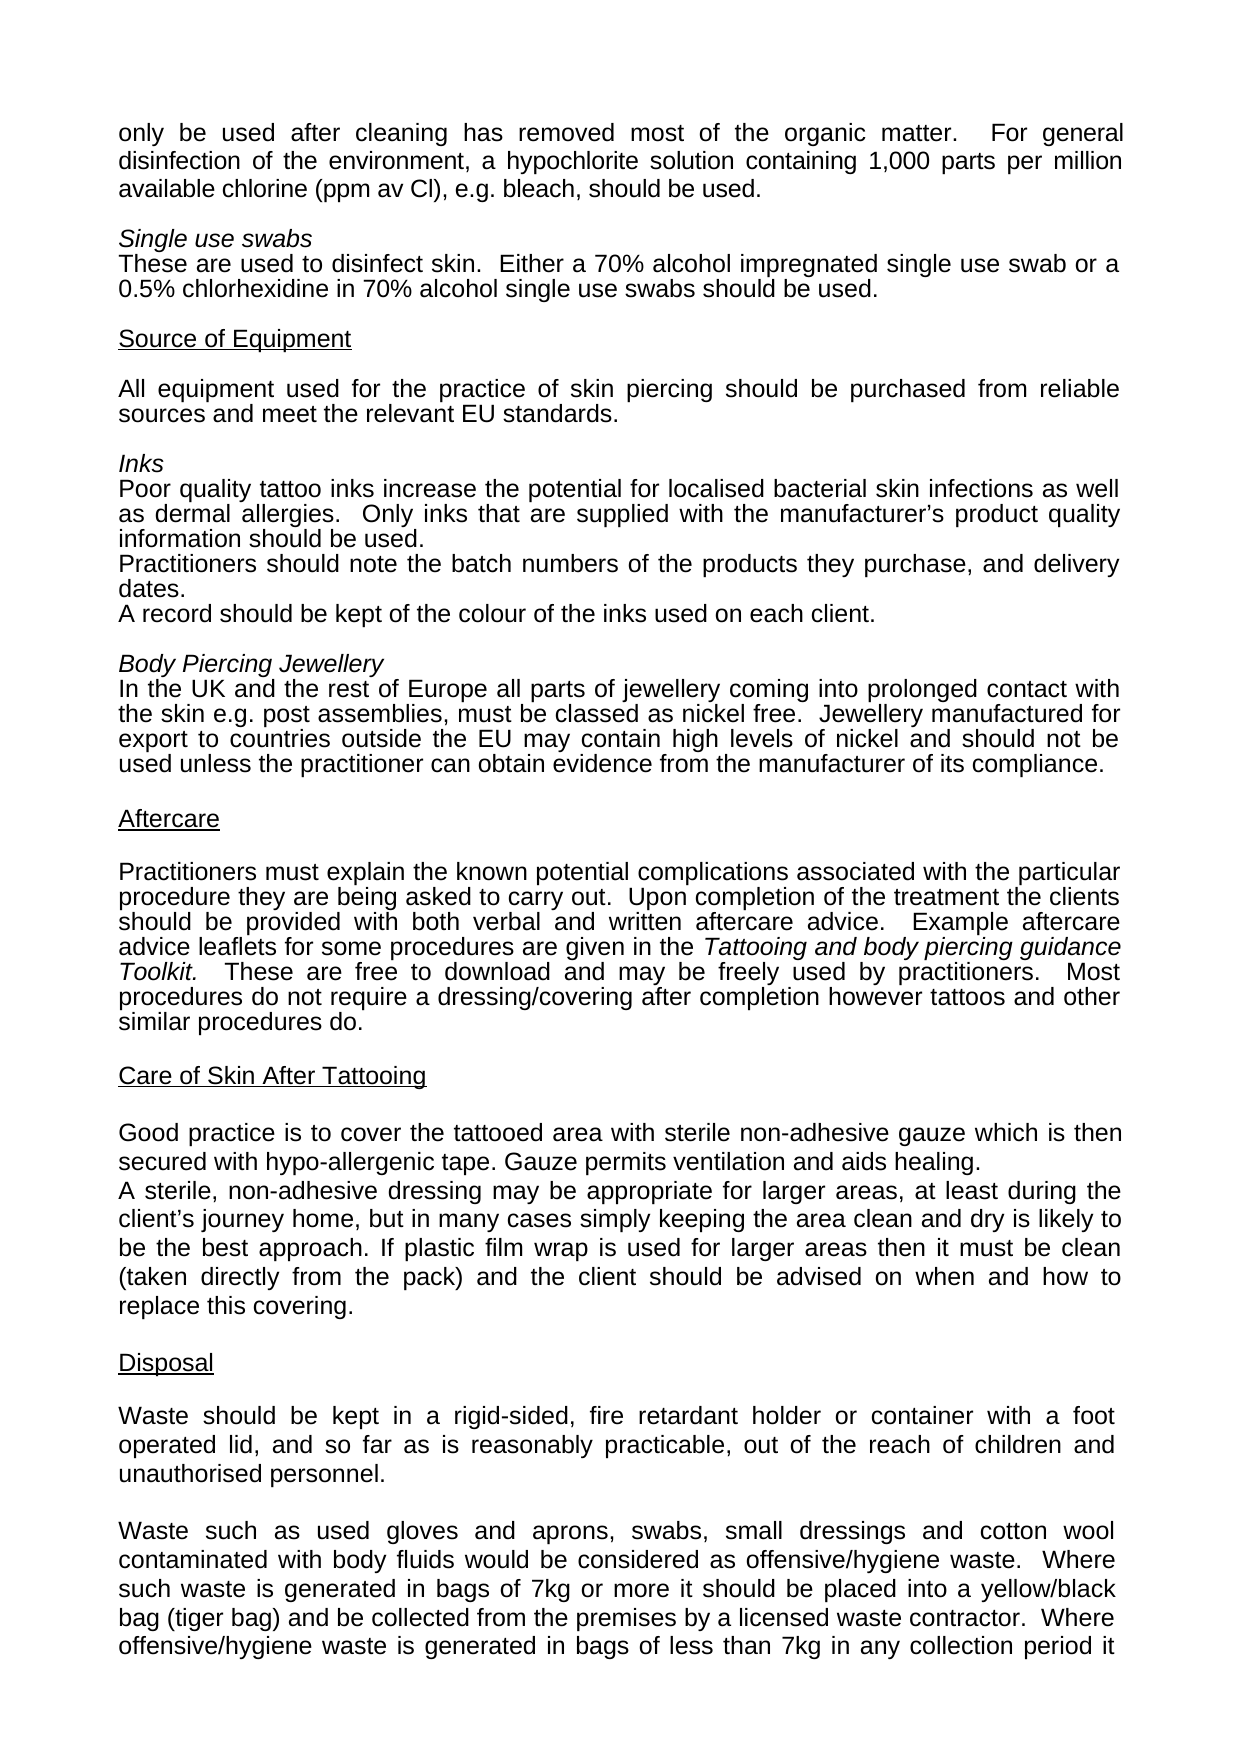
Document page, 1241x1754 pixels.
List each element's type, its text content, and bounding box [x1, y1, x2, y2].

text Poor quality tattoo inks increase the potential for localised bacterial skin infections as well as dermal allergies. Only inks that are supplied with the manufacturer’s product quality information should be used. [118, 477, 1122, 552]
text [118, 117, 1124, 202]
text A record should be kept of the colour of the inks used on each client. [118, 602, 1122, 627]
text Practitioners must explain the known potential complications associated with the particular procedure they are being asked to carry out. Upon completion of the treatment the clients should be provided with both verbal and written aftercare advice. Example aftercare advice leaflets for some procedures are given in the Tattooing and body piercing guidance Toolkit. These are free to download and may be freely used by practitioners. Most procedures do not require a dressing/covering after completion however tattoos and other similar procedures do. [118, 861, 1122, 1036]
text Inks [118, 452, 1122, 477]
text A sterile, non-adhesive dressing may be appropriate for larger areas, at least during the client’s journey home, but in many cases simply keeping the area clean and dry is likely to be the best approach. If plastic film wrap is used for larger areas then it must be clean (taken directly from the pack) and the client should be advised on when and how to replace this covering. [118, 1176, 1124, 1319]
text Aftercare [118, 804, 1124, 832]
text Waste should be kept in a rigid-sided, fire retardant holder or container with a foot operated lid, and so far as is reasonably practicable, out of the reach of children and unauthorised personnel. [118, 1401, 1117, 1488]
text Practitioners should note the batch numbers of the products they purchase, and delivery dates. [118, 552, 1122, 602]
text In the UK and the rest of Europe all parts of jewellery coming into prolonged contact with the skin e.g. post assemblies, must be classed as nickel free. Jewellery manufactured for export to countries outside the EU may contain high levels of nickel and should not be used unless the practitioner can obtain evidence from the manufacturer of its compliance. [118, 677, 1122, 777]
text Body Piercing Jewellery [118, 652, 1122, 677]
text Disposal [118, 1348, 1124, 1376]
text Good practice is to cover the tattooed area with sterile non-adhesive gauze which is then secured with hypo-allergenic tape. Gauze permits ventilation and aids healing. [118, 1118, 1124, 1176]
text All equipment used for the practice of skin piercing should be purchased from reliable sources and meet the relevant EU standards. [118, 377, 1122, 427]
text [118, 1516, 1117, 1660]
text These are used to disinfect skin. Either a 70% alcohol impregnated single use swab or a 0.5% chlorhexidine in 70% alcohol single use swabs should be used. [118, 252, 1122, 302]
text Care of Skin After Tattooing [118, 1061, 1124, 1089]
text Source of Equipment [118, 327, 1122, 352]
text Single use swabs [118, 227, 1122, 252]
